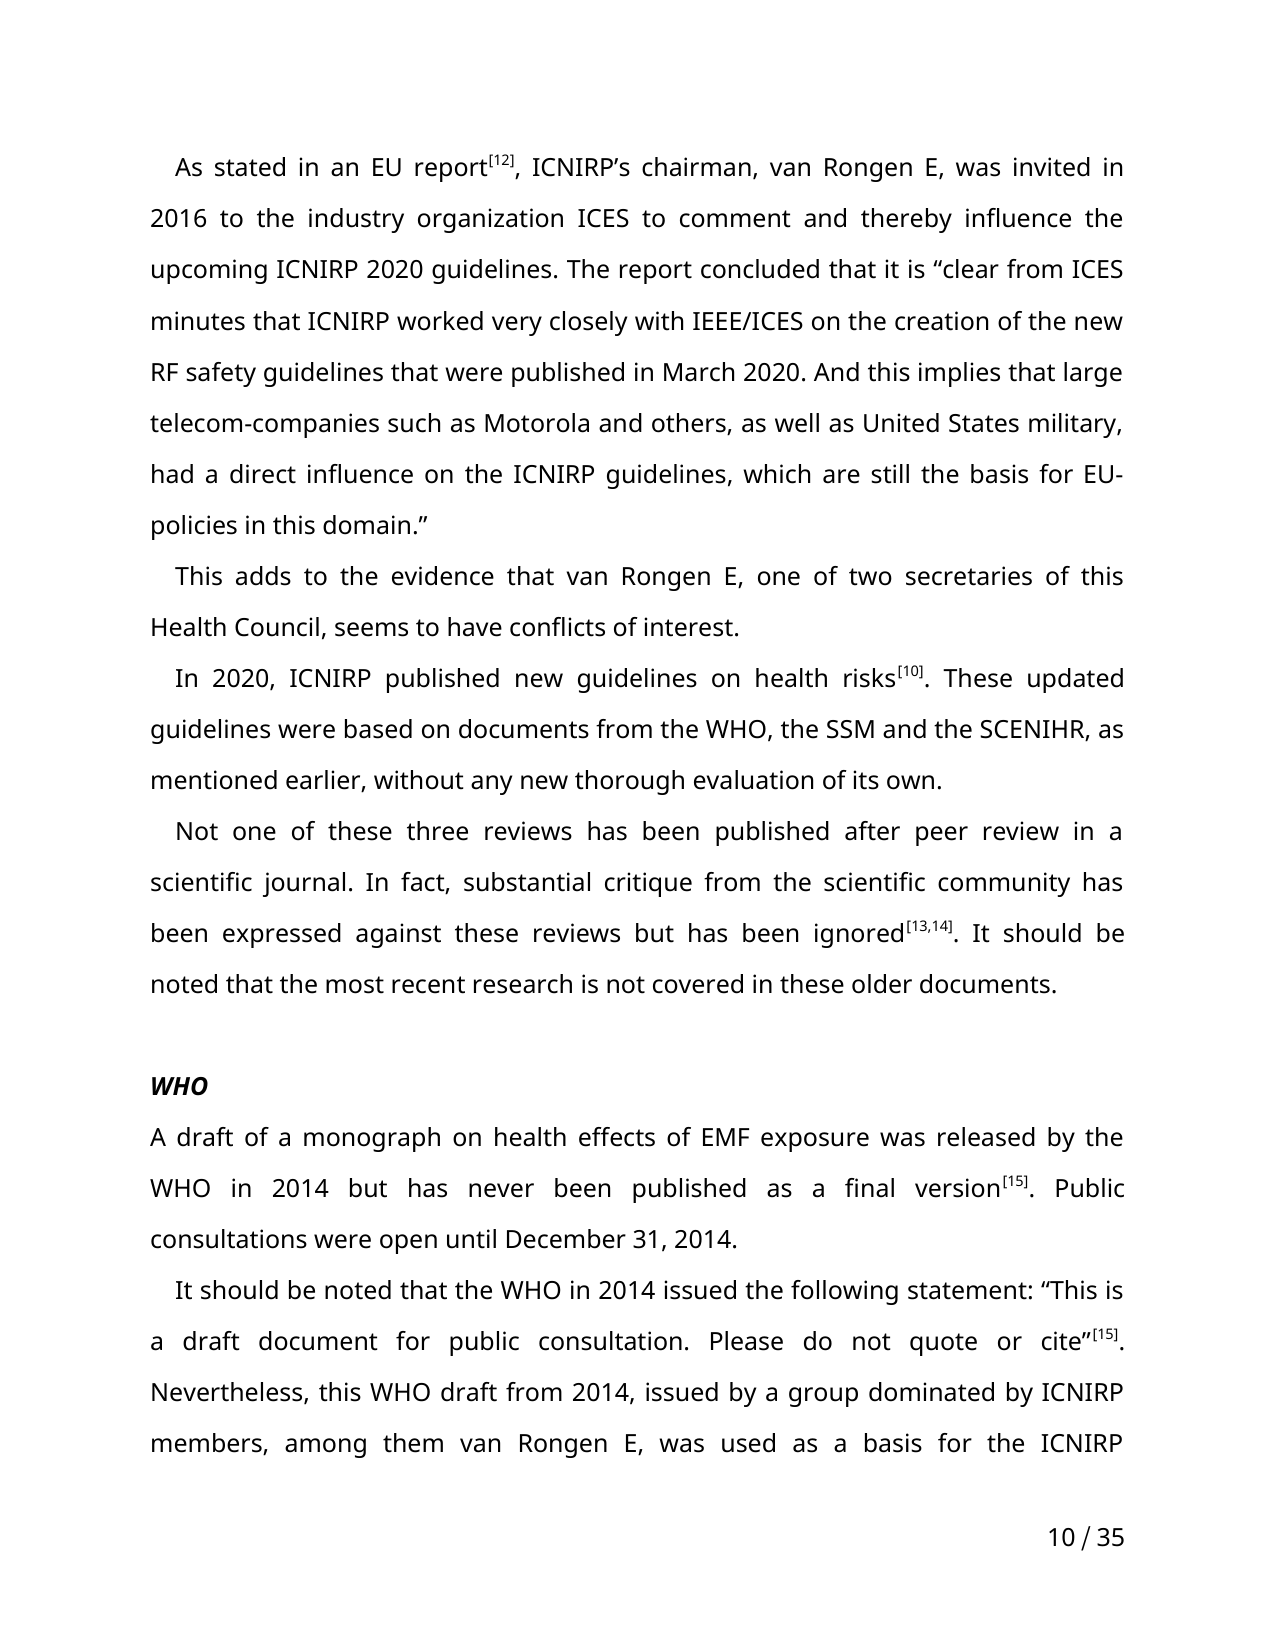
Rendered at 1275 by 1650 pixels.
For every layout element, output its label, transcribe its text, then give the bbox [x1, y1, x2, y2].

text Not one of these three reviews has been published after peer review in a scientific journal. In fact, substantial critique from the scientific community has been expressed against these reviews but has been ignored[13,14]. It should be noted that the most recent research is not covered in these older documents. [150, 813, 1125, 1001]
text This adds to the evidence that van Rongen E, one of two secretaries of this Health Council, seems to have conflicts of interest. [150, 558, 1125, 643]
text A draft of a monograph on health effects of EMF exposure was released by the WHO in 2014 but has never been published as a final version[15]. Public consultations were open until December 31, 2014. [150, 1120, 1125, 1256]
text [150, 1273, 1125, 1460]
text As stated in an EU report[12], ICNIRP’s chairman, van Rongen E, was invited in 2016 to the industry organization ICES to comment and thereby influence the upcoming ICNIRP 2020 guidelines. The report concluded that it is “clear from ICES minutes that ICNIRP worked very closely with IEEE/ICES on the creation of the new RF safety guidelines that were published in March 2020. And this implies that large telecom-companies such as Motorola and others, as well as United States military, had a direct influence on the ICNIRP guidelines, which are still the basis for EU- policies in this domain.” [150, 150, 1125, 541]
text In 2020, ICNIRP published new guidelines on health risks[10]. These updated guidelines were based on documents from the WHO, the SSM and the SCENIHR, as mentioned earlier, without any new thorough evaluation of its own. [150, 660, 1125, 797]
text WHO [150, 1069, 1125, 1103]
